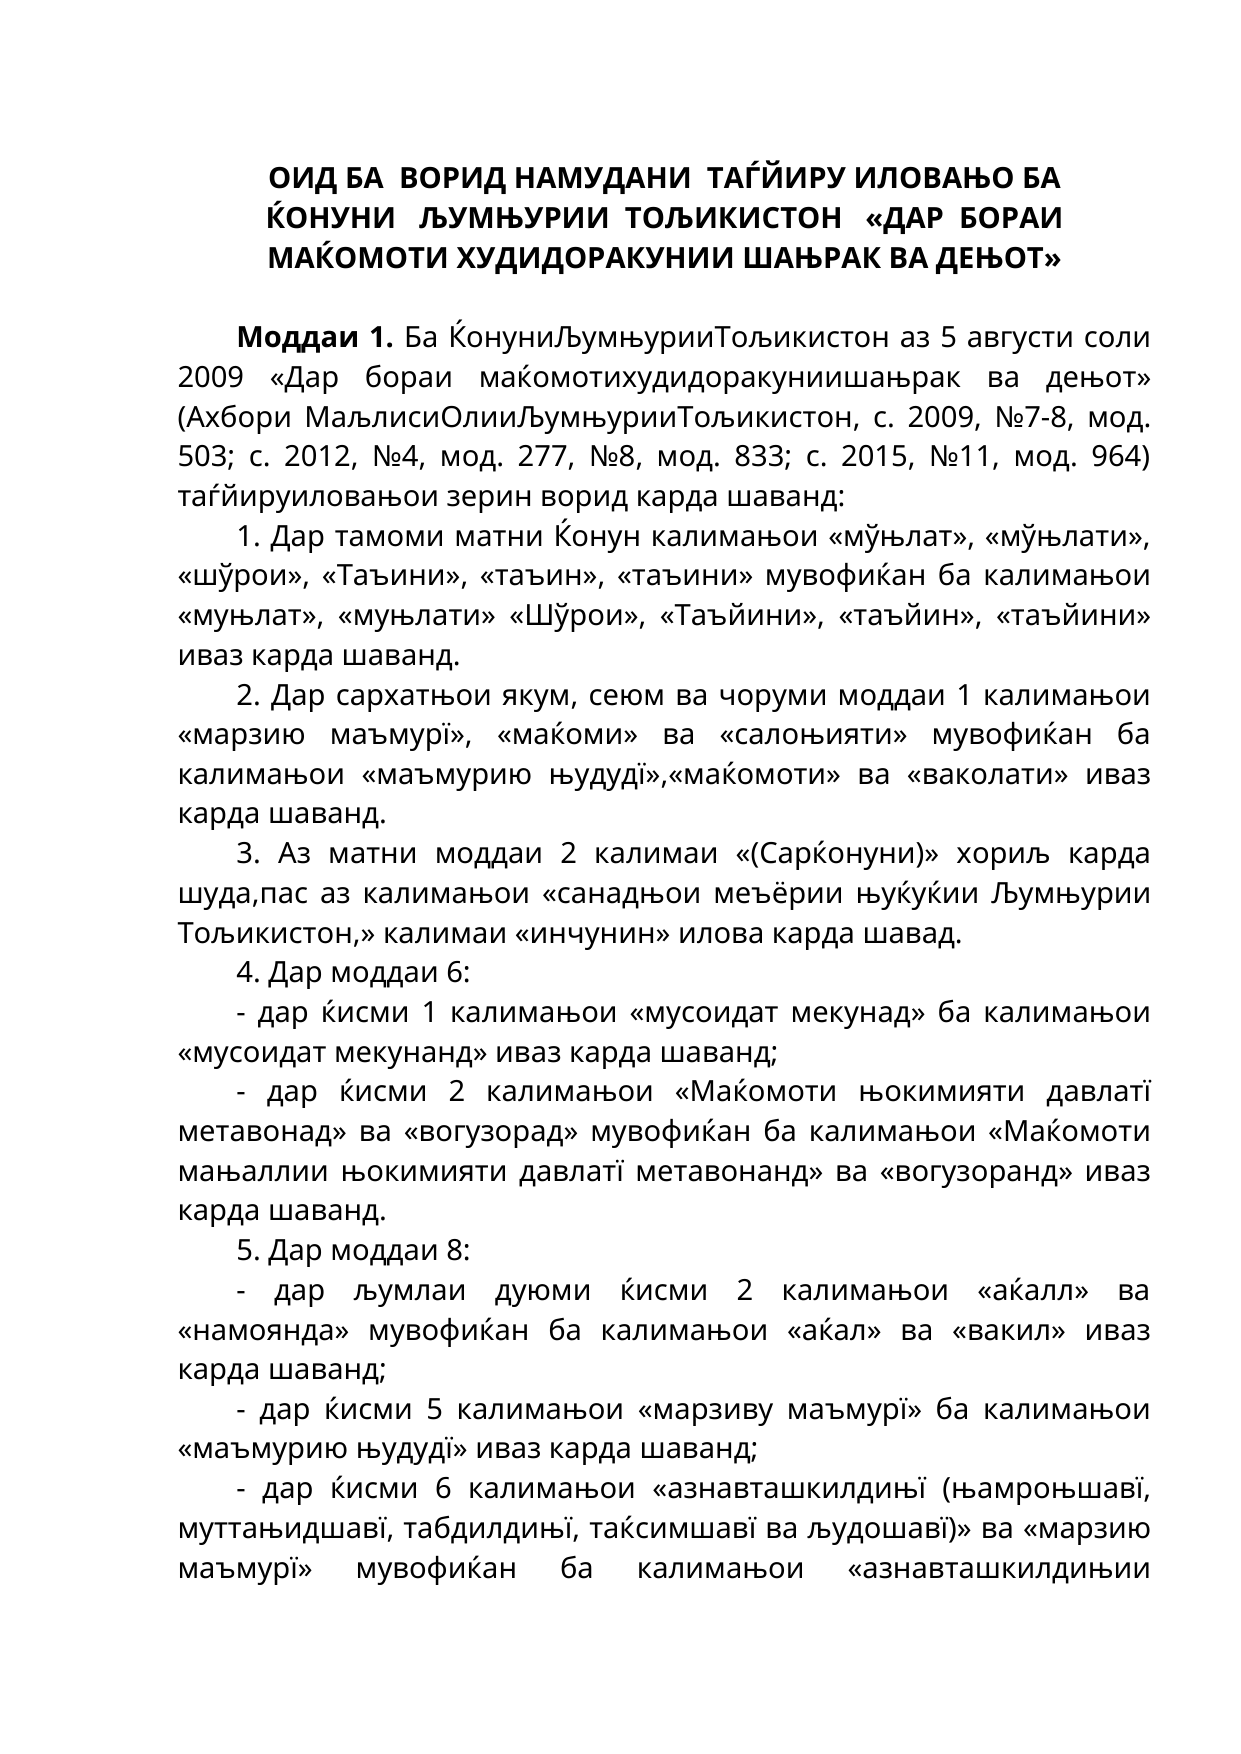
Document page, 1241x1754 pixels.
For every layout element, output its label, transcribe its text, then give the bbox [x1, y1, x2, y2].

text - дар ќисми 2 калимањои «Маќомоти њокимияти давлатї метавонад» ва «вогузорад» мувофиќан ба калимањои «Маќомоти мањаллии њокимияти давлатї метавонанд» ва «вогузоранд» иваз карда шаванд. [177, 1071, 1152, 1229]
text - дар љумлаи дуюми ќисми 2 калимањои «аќалл» ва «намоянда» мувофиќан ба калимањои «аќал» ва «вакил» иваз карда шаванд; [177, 1269, 1152, 1388]
text - дар ќисми 1 калимањои «мусоидат мекунад» ба калимањои «мусоидат мекунанд» иваз карда шаванд; [177, 991, 1152, 1071]
text 5. Дар моддаи 8: [177, 1229, 1152, 1269]
text - дар ќисми 5 калимањои «марзиву маъмурї» ба калимањои «маъмурию њудудї» иваз карда шаванд; [177, 1388, 1152, 1467]
text ОИД БА ВОРИД НАМУДАНИ ТАЃЙИРУ ИЛОВАЊО БА [177, 158, 1152, 197]
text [177, 1467, 1152, 1587]
text 3. Аз матни моддаи 2 калимаи «(Сарќонуни)» хориљ карда шуда,пас аз калимањои «санадњои меъёрии њуќуќии Љумњурии Тољикистон,» калимаи «инчунин» илова карда шавад. [177, 832, 1152, 952]
text МАЌОМОТИ ХУДИДОРАКУНИИ ШАЊРАК ВА ДЕЊОТ» [177, 237, 1152, 277]
text 4. Дар моддаи 6: [177, 952, 1152, 991]
text Моддаи 1. Ба ЌонуниЉумњурииТољикистон аз 5 августи соли 2009 «Дар бораи маќомотихудидоракуниишањрак ва дењот» (Ахбори МаљлисиОлииЉумњурииТољикистон, с. 2009, №7-8, мод. 503; с. 2012, №4, мод. 277, №8, мод. 833; с. 2015, №11, мод. 964) таѓйируиловањои зерин ворид карда шаванд: [177, 317, 1152, 515]
text ЌОНУНИ ЉУМЊУРИИ ТОЉИКИСТОН «ДАР БОРАИ [177, 197, 1152, 237]
text 2. Дар сархатњои якум, сеюм ва чоруми моддаи 1 калимањои «марзию маъмурї», «маќоми» ва «салоњияти» мувофиќан ба калимањои «маъмурию њудудї»,«маќомоти» ва «ваколати» иваз карда шаванд. [177, 674, 1152, 832]
text 1. Дар тамоми матни Ќонун калимањои «мўњлат», «мўњлати», «шўрои», «Таъини», «таъин», «таъини» мувофиќан ба калимањои «муњлат», «муњлати» «Шўрои», «Таъйини», «таъйин», «таъйини» иваз карда шаванд. [177, 515, 1152, 674]
